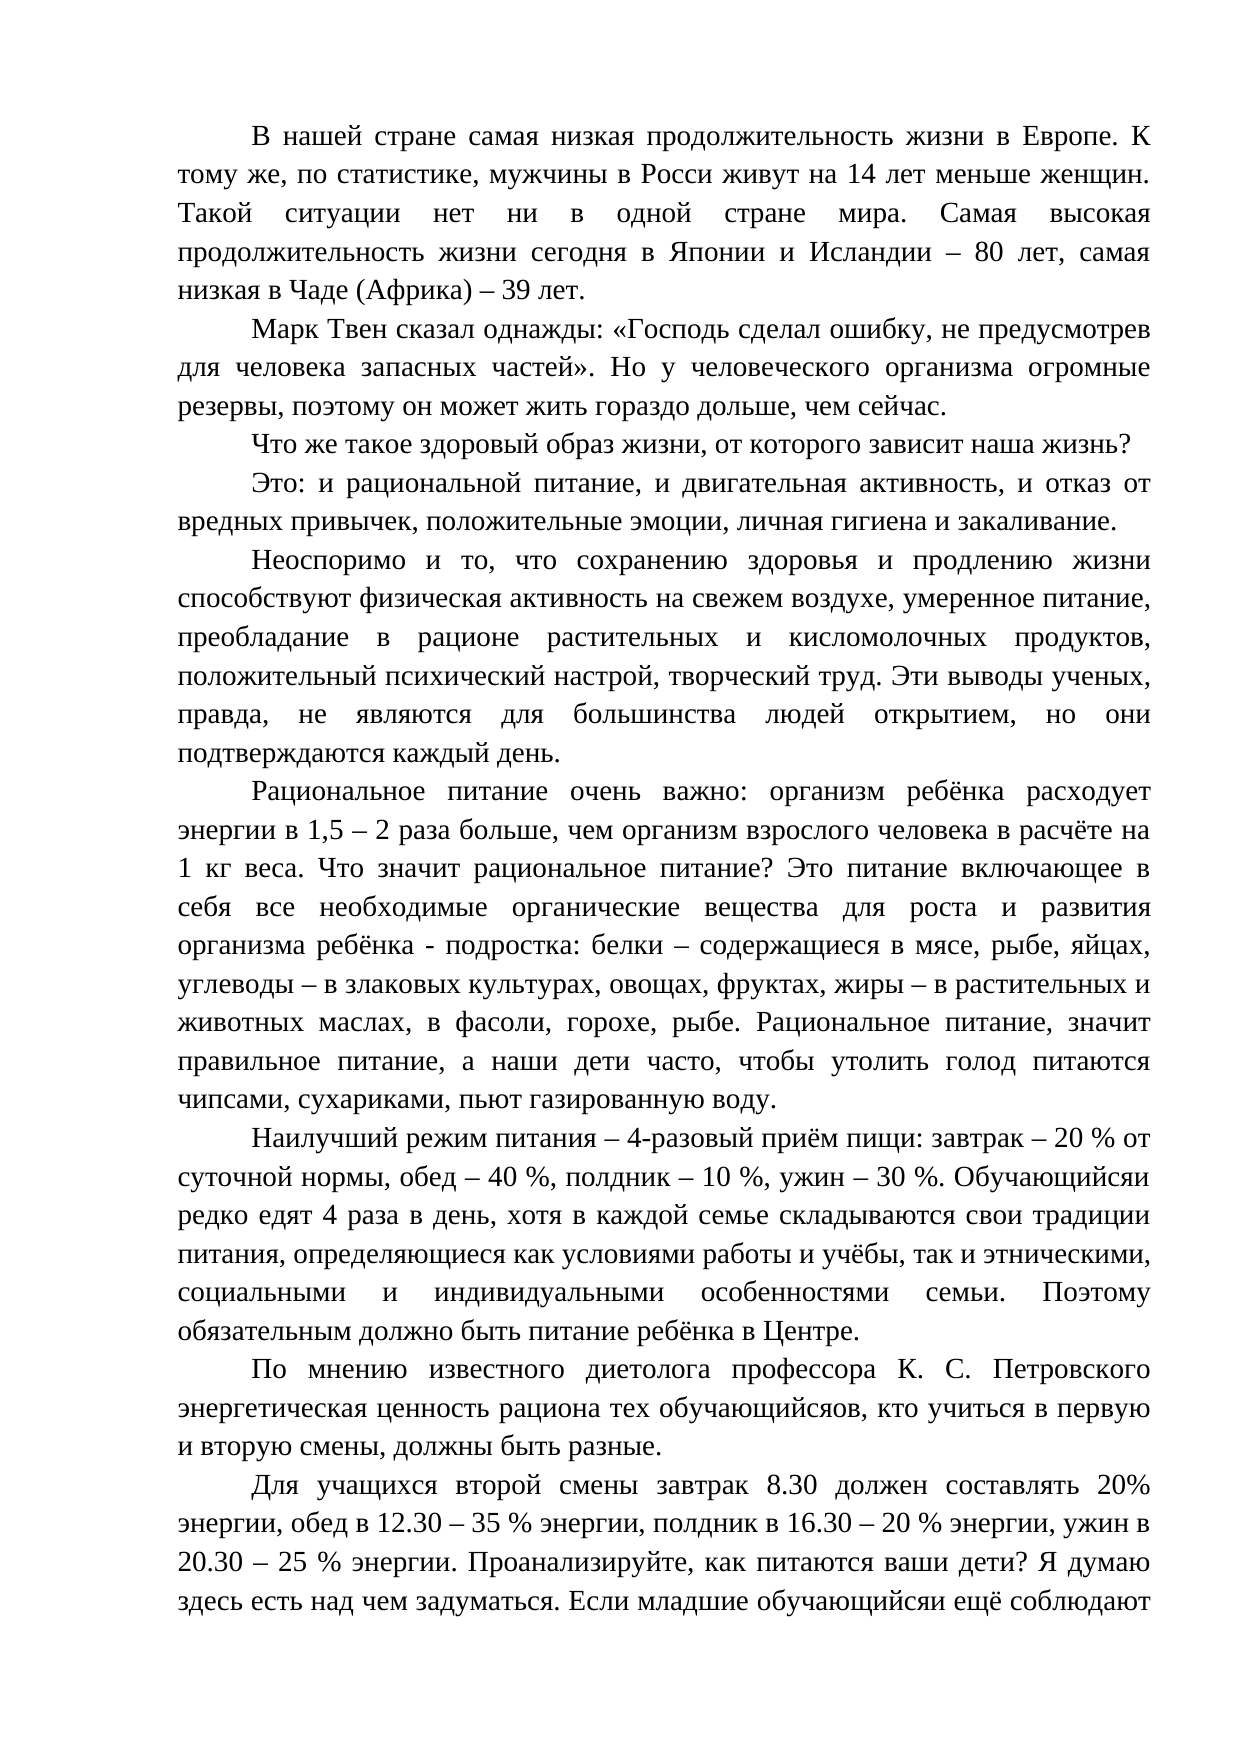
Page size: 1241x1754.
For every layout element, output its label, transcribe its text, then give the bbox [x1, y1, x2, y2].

text В нашей стране самая низкая продолжительность жизни в Европе. К тому же, по статистике, мужчины в Росси живут на 14 лет меньше женщин. Такой ситуации нет ни в одной стране мира. Самая высокая продолжительность жизни сегодня в Японии и Исландии – 80 лет, самая низкая в Чаде (Африка) – 39 лет. [177, 118, 1152, 306]
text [177, 1467, 1152, 1616]
text Неоспоримо и то, что сохранению здоровья и продлению жизни способствуют физическая активность на свежем воздухе, умеренное питание, преобладание в рационе растительных и кисломолочных продуктов, положительный психический настрой, творческий труд. Эти выводы ученых, правда, не являются для большинства людей открытием, но они подтверждаются каждый день. [177, 542, 1152, 768]
text Наилучший режим питания – 4-разовый приём пищи: завтрак – 20 % от суточной нормы, обед – 40 %, полдник – 10 %, ужин – 30 %. Обучающийсяи редко едят 4 раза в день, хотя в каждой семье складываются свои традиции питания, определяющиеся как условиями работы и учёбы, так и этническими, социальными и индивидуальными особенностями семьи. Поэтому обязательным должно быть питание ребёнка в Центре. [177, 1120, 1152, 1346]
text Марк Твен сказал однажды: «Господь сделал ошибку, не предусмотрев для человека запасных частей». Но у человеческого организма огромные резервы, поэтому он может жить гораздо дольше, чем сейчас. [177, 311, 1152, 421]
text Что же такое здоровый образ жизни, от которого зависит наша жизнь? [177, 426, 1152, 460]
text Это: и рациональной питание, и двигательная активность, и отказ от вредных привычек, положительные эмоции, личная гигиена и закаливание. [177, 465, 1152, 537]
text Рациональное питание очень важно: организм ребёнка расходует энергии в 1,5 – 2 раза больше, чем организм взрослого человека в расчёте на 1 кг веса. Что значит рациональное питание? Это питание включающее в себя все необходимые органические вещества для роста и развития организма ребёнка - подростка: белки – содержащиеся в мясе, рыбе, яйцах, углеводы – в злаковых культурах, овощах, фруктах, жиры – в растительных и животных маслах, в фасоли, горохе, рыбе. Рациональное питание, значит правильное питание, а наши дети часто, чтобы утолить голод питаются чипсами, сухариками, пьют газированную воду. [177, 773, 1152, 1115]
text По мнению известного диетолога профессора К. С. Петровского энергетическая ценность рациона тех обучающийсяов, кто учиться в первую и вторую смены, должны быть разные. [177, 1351, 1152, 1462]
